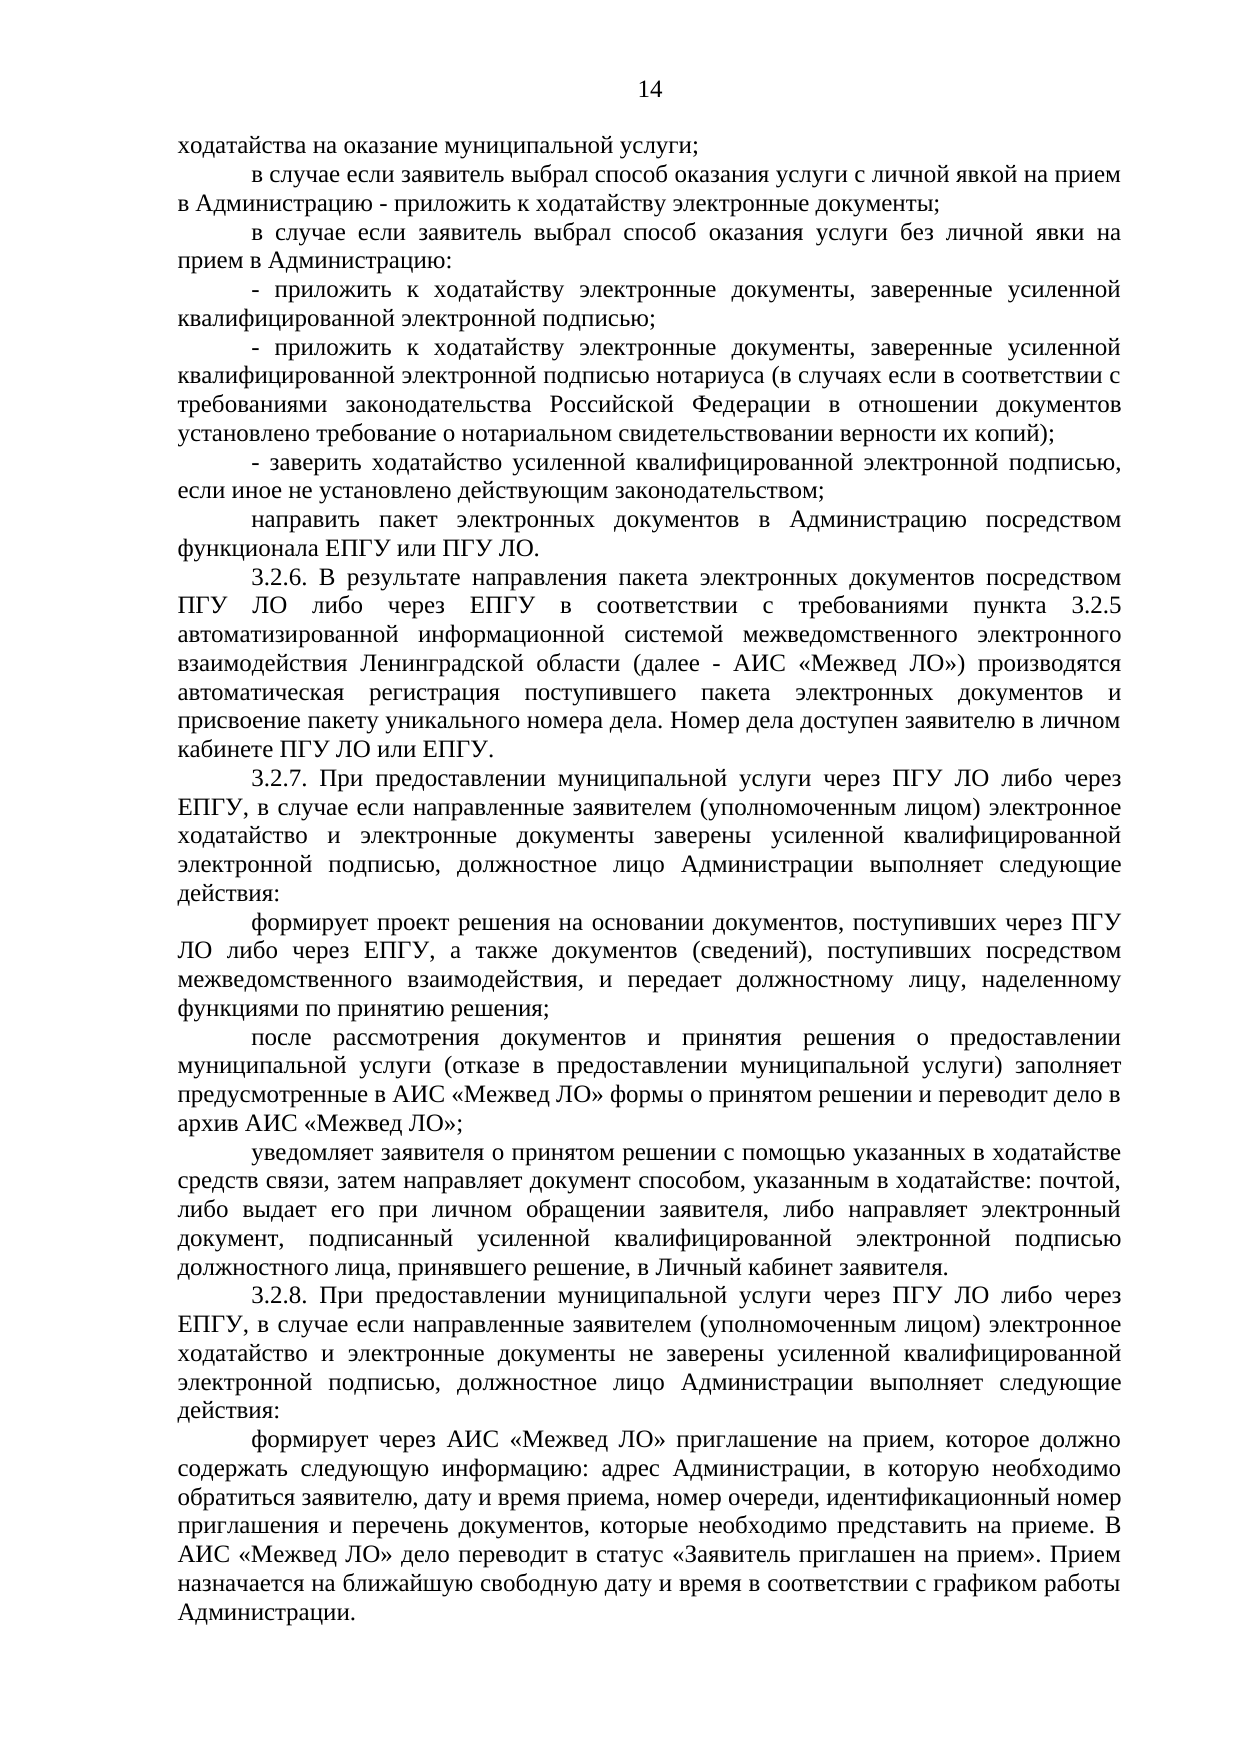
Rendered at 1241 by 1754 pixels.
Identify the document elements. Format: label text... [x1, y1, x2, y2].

text 3.2.6. В результате направления пакета электронных документов посредством ПГУ ЛО либо через ЕПГУ в соответствии с требованиями пункта 3.2.5 автоматизированной информационной системой межведомственного электронного взаимодействия Ленинградской области (далее - АИС «Межвед ЛО») производятся автоматическая регистрация поступившего пакета электронных документов и присвоение пакету уникального номера дела. Номер дела доступен заявителю в личном кабинете ПГУ ЛО или ЕПГУ. [177, 562, 1122, 763]
text в случае если заявитель выбрал способ оказания услуги с личной явкой на прием в Администрацию - приложить к ходатайству электронные документы; [177, 159, 1122, 217]
text в случае если заявитель выбрал способ оказания услуги без личной явки на прием в Администрацию: [177, 217, 1122, 274]
text - заверить ходатайство усиленной квалифицированной электронной подписью, если иное не установлено действующим законодательством; [177, 447, 1122, 504]
text 3.2.7. При предоставлении муниципальной услуги через ПГУ ЛО либо через ЕПГУ, в случае если направленные заявителем (уполномоченным лицом) электронное ходатайство и электронные документы заверены усиленной квалифицированной электронной подписью, должностное лицо Администрации выполняет следующие действия: [177, 763, 1122, 907]
text - приложить к ходатайству электронные документы, заверенные усиленной квалифицированной электронной подписью нотариуса (в случаях если в соответствии с требованиями законодательства Российской Федерации в отношении документов установлено требование о нотариальном свидетельствовании верности их копий); [177, 332, 1122, 447]
text уведомляет заявителя о принятом решении с помощью указанных в ходатайстве средств связи, затем направляет документ способом, указанным в ходатайстве: почтой, либо выдает его при личном обращении заявителя, либо направляет электронный документ, подписанный усиленной квалифицированной электронной подписью должностного лица, принявшего решение, в Личный кабинет заявителя. [177, 1137, 1122, 1281]
text формирует проект решения на основании документов, поступивших через ПГУ ЛО либо через ЕПГУ, а также документов (сведений), поступивших посредством межведомственного взаимодействия, и передает должностному лицу, наделенному функциями по принятию решения; [177, 907, 1122, 1022]
text - приложить к ходатайству электронные документы, заверенные усиленной квалифицированной электронной подписью; [177, 274, 1122, 332]
text направить пакет электронных документов в Администрацию посредством функционала ЕПГУ или ПГУ ЛО. [177, 504, 1122, 562]
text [177, 131, 1122, 159]
text 3.2.8. При предоставлении муниципальной услуги через ПГУ ЛО либо через ЕПГУ, в случае если направленные заявителем (уполномоченным лицом) электронное ходатайство и электронные документы не заверены усиленной квалифицированной электронной подписью, должностное лицо Администрации выполняет следующие действия: [177, 1281, 1122, 1424]
text формирует через АИС «Межвед ЛО» приглашение на прием, которое должно содержать следующую информацию: адрес Администрации, в которую необходимо обратиться заявителю, дату и время приема, номер очереди, идентификационный номер приглашения и перечень документов, которые необходимо представить на приеме. В АИС «Межвед ЛО» дело переводит в статус «Заявитель приглашен на прием». Прием назначается на ближайшую свободную дату и время в соответствии с графиком работы Администрации. [177, 1424, 1122, 1626]
text после рассмотрения документов и принятия решения о предоставлении муниципальной услуги (отказе в предоставлении муниципальной услуги) заполняет предусмотренные в АИС «Межвед ЛО» формы о принятом решении и переводит дело в архив АИС «Межвед ЛО»; [177, 1022, 1122, 1137]
